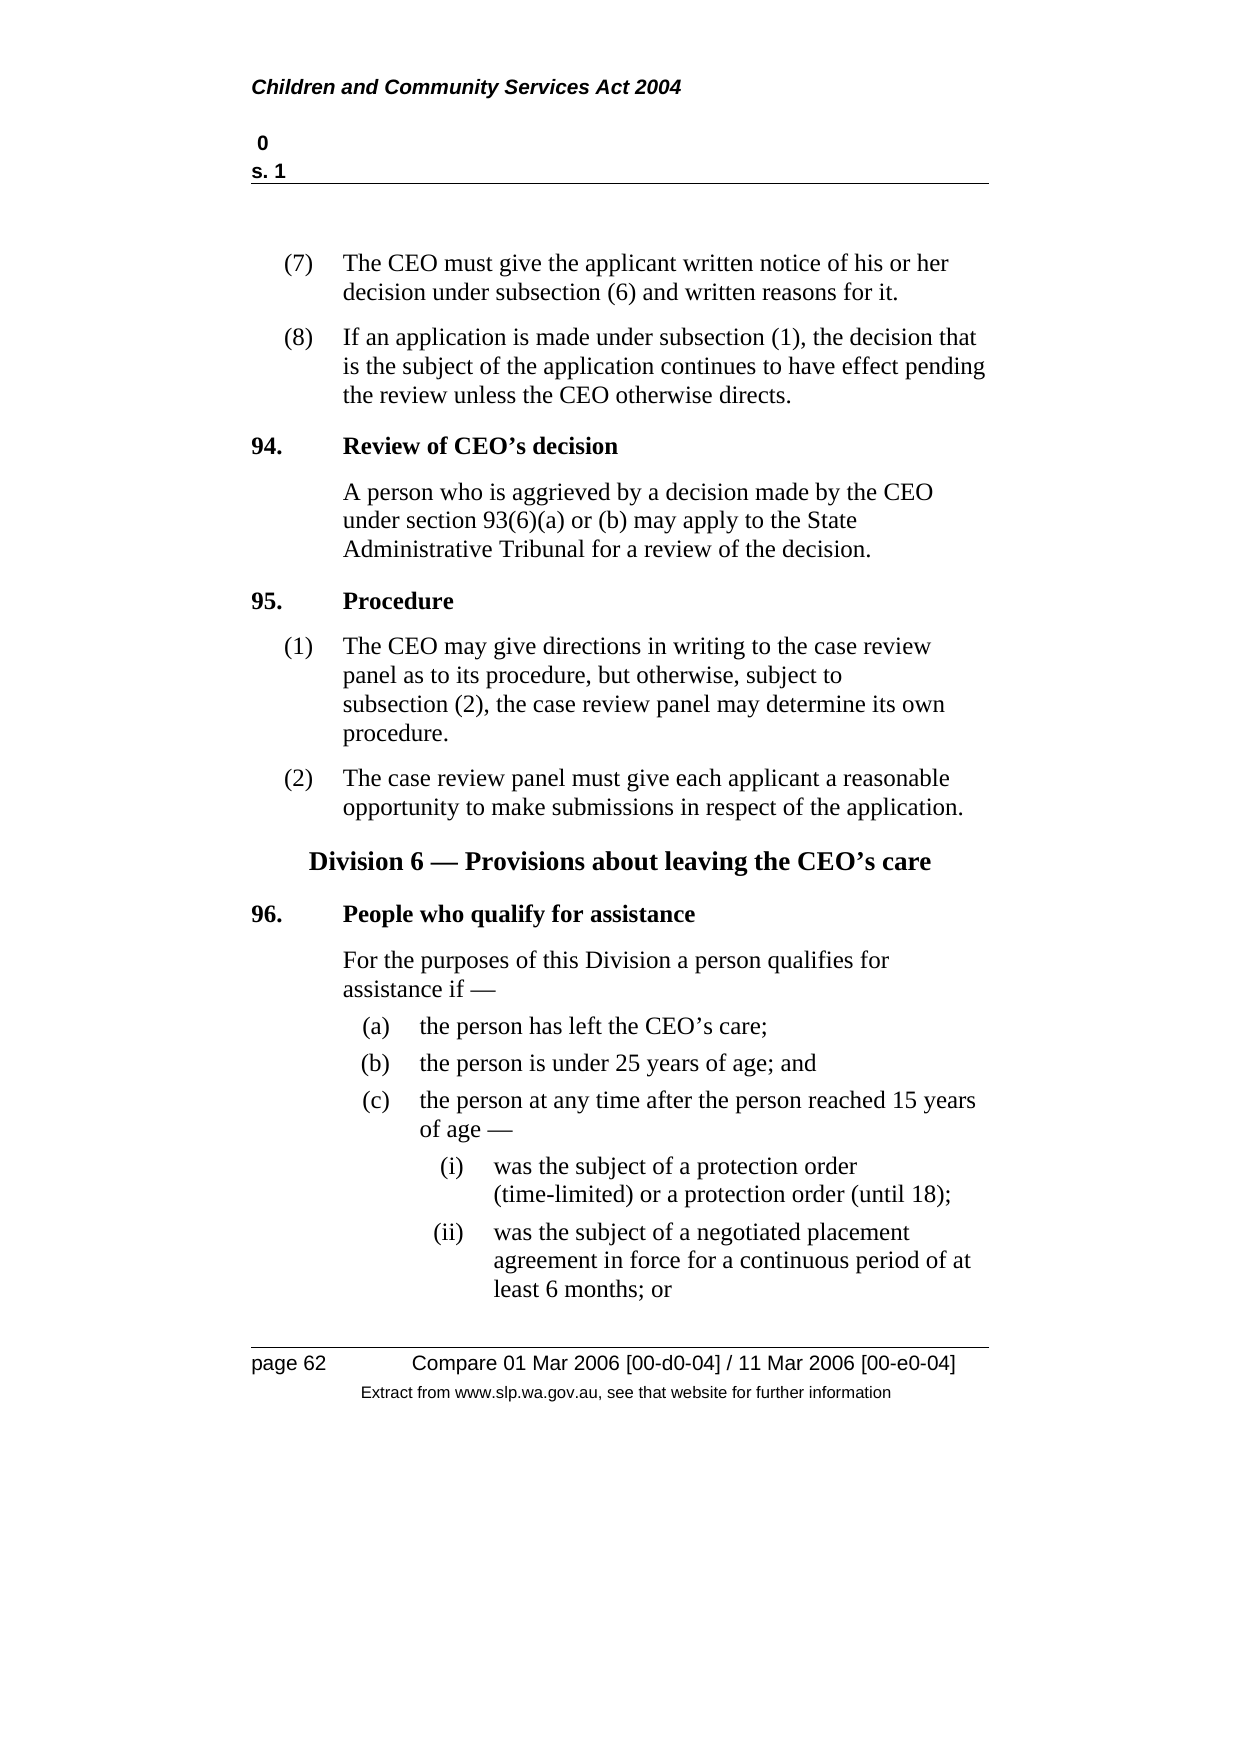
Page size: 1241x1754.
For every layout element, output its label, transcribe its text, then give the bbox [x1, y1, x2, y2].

text (8) If an application is made under subsection (1), the decision that is the subject of the application continues to have effect pending the review unless the CEO otherwise directs. [251, 322, 989, 408]
text For the purposes of this Division a person qualifies for assistance if — [251, 945, 989, 1002]
text (i) was the subject of a protection order (time-limited) or a protection order (until 18); [251, 1151, 989, 1208]
text (a) the person has left the CEO’s care; [251, 1011, 989, 1039]
text (ii) was the subject of a negotiated placement agreement in force for a continuous period of at least 6 months; or [251, 1217, 989, 1303]
text A person who is aggrieved by a decision made by the CEO under section 93(6)(a) or (b) may apply to the State Administrative Tribunal for a review of the decision. [251, 477, 989, 563]
subtitle Division 6 — Provisions about leaving the CEO’s care [251, 846, 989, 877]
text (7) The CEO must give the applicant written notice of his or her decision under subsection (6) and written reasons for it. [251, 248, 989, 306]
subtitle 96. People who qualify for assistance [251, 899, 989, 928]
subtitle 95. Procedure [251, 586, 989, 615]
text (1) The CEO may give directions in writing to the case review panel as to its procedure, but otherwise, subject to subsection (2), the case review panel may determine its own procedure. [251, 631, 989, 746]
subtitle 94. Review of CEO’s decision [251, 431, 989, 460]
text (2) The case review panel must give each applicant a reasonable opportunity to make submissions in respect of the application. [251, 763, 989, 821]
text (c) the person at any time after the person reached 15 years of age — [251, 1085, 989, 1142]
text (b) the person is under 25 years of age; and [251, 1048, 989, 1077]
